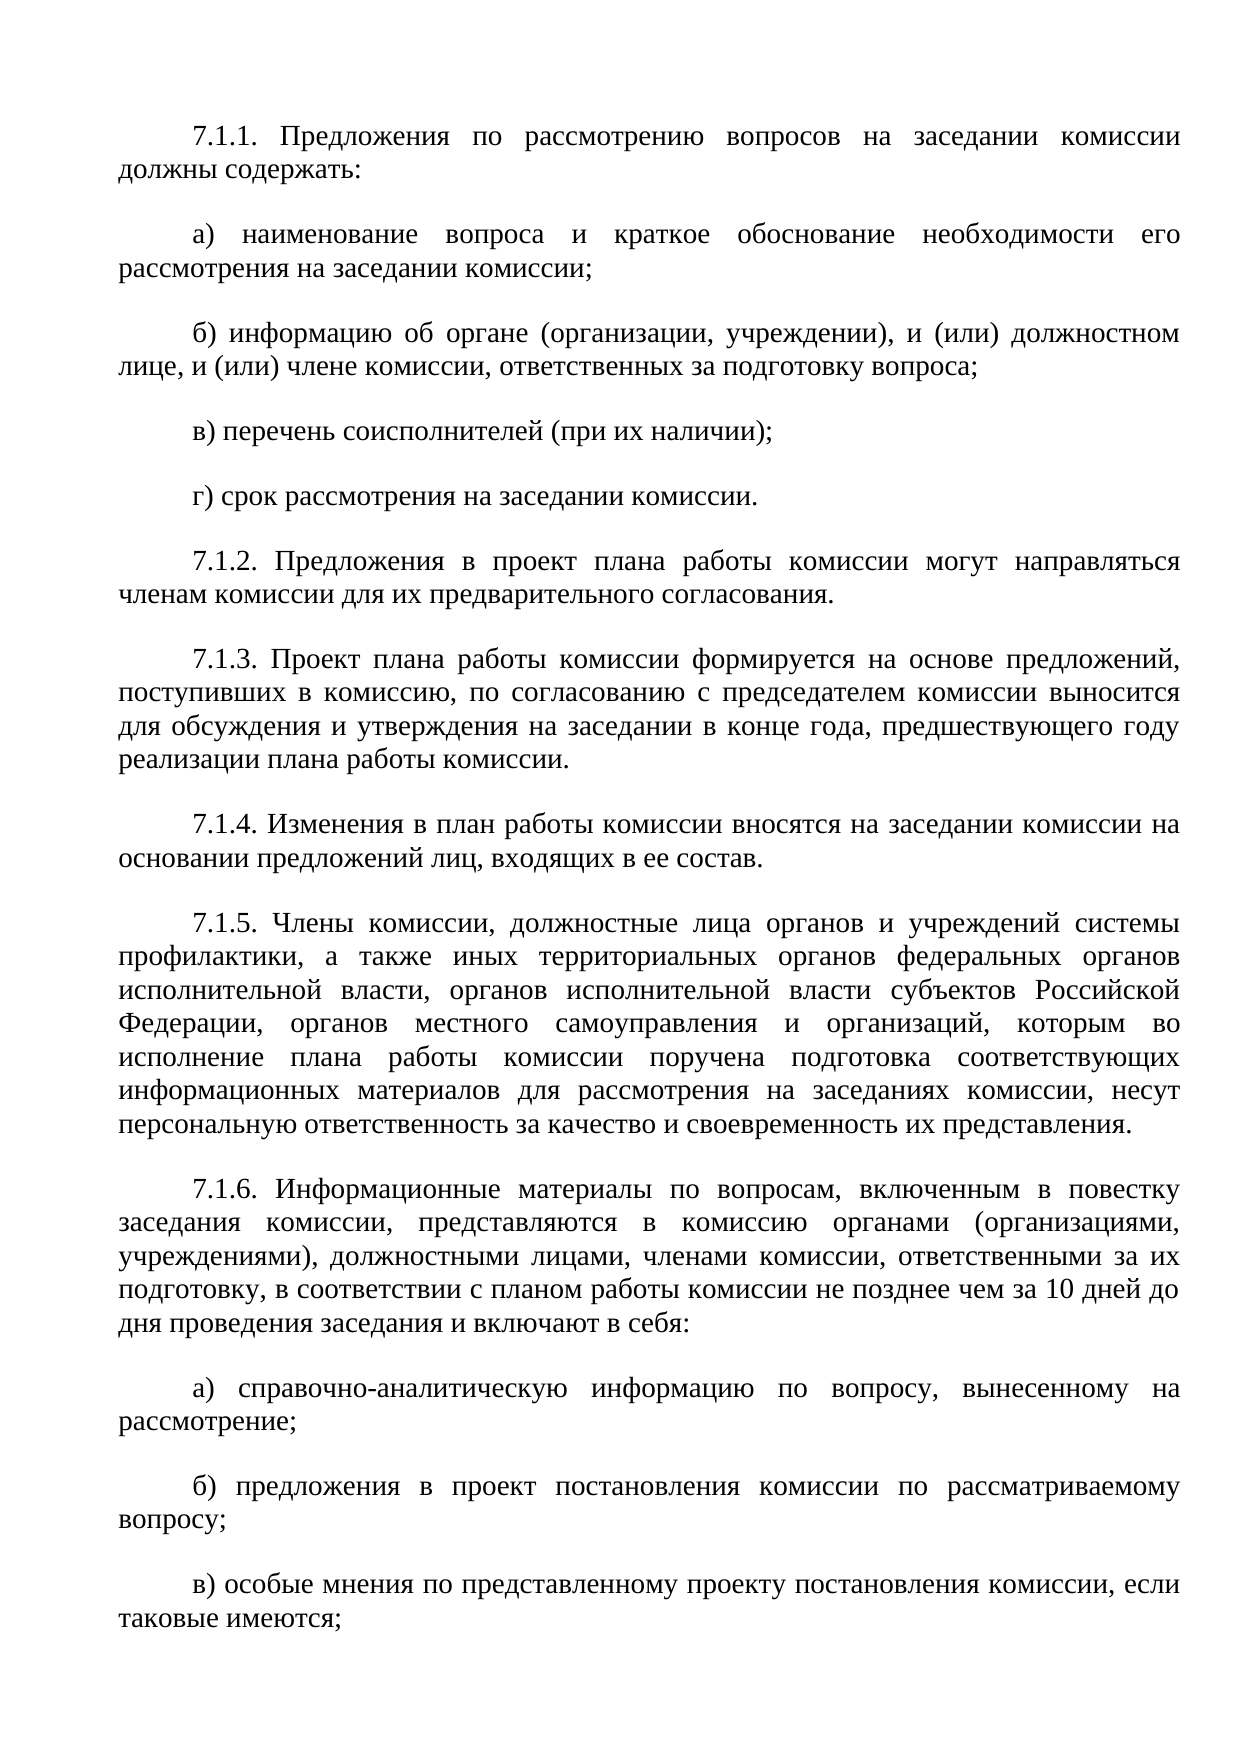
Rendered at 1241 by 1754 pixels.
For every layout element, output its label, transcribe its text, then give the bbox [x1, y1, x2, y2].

text а) справочно-аналитическую информацию по вопросу, вынесенному на рассмотрение; [118, 1370, 1181, 1437]
text г) срок рассмотрения на заседании комиссии. [118, 478, 1181, 511]
text а) наименование вопроса и краткое обоснование необходимости его рассмотрения на заседании комиссии; [118, 216, 1181, 283]
text 7.1.5. Члены комиссии, должностные лица органов и учреждений системы профилактики, а также иных территориальных органов федеральных органов исполнительной власти, органов исполнительной власти субъектов Российской Федерации, органов местного самоуправления и организаций, которым во исполнение плана работы комиссии поручена подготовка соответствующих информационных материалов для рассмотрения на заседаниях комиссии, несут персональную ответственность за качество и своевременность их представления. [118, 905, 1181, 1139]
text 7.1.6. Информационные материалы по вопросам, включенным в повестку заседания комиссии, представляются в комиссию органами (организациями, учреждениями), должностными лицами, членами комиссии, ответственными за их подготовку, в соответствии с планом работы комиссии не позднее чем за 10 дней до дня проведения заседания и включают в себя: [118, 1171, 1181, 1338]
text в) особые мнения по представленному проекту постановления комиссии, если таковые имеются; [118, 1566, 1181, 1633]
text 7.1.2. Предложения в проект плана работы комиссии могут направляться членам комиссии для их предварительного согласования. [118, 543, 1181, 610]
text в) перечень соисполнителей (при их наличии); [118, 413, 1181, 447]
text б) предложения в проект постановления комиссии по рассматриваемому вопросу; [118, 1468, 1181, 1535]
text 7.1.4. Изменения в план работы комиссии вносятся на заседании комиссии на основании предложений лиц, входящих в ее состав. [118, 806, 1181, 873]
text 7.1.1. Предложения по рассмотрению вопросов на заседании комиссии должны содержать: [118, 118, 1181, 185]
text б) информацию об органе (организации, учреждении), и (или) должностном лице, и (или) члене комиссии, ответственных за подготовку вопроса; [118, 315, 1181, 382]
text 7.1.3. Проект плана работы комиссии формируется на основе предложений, поступивших в комиссию, по согласованию с председателем комиссии выносится для обсуждения и утверждения на заседании в конце года, предшествующего году реализации плана работы комиссии. [118, 641, 1181, 775]
